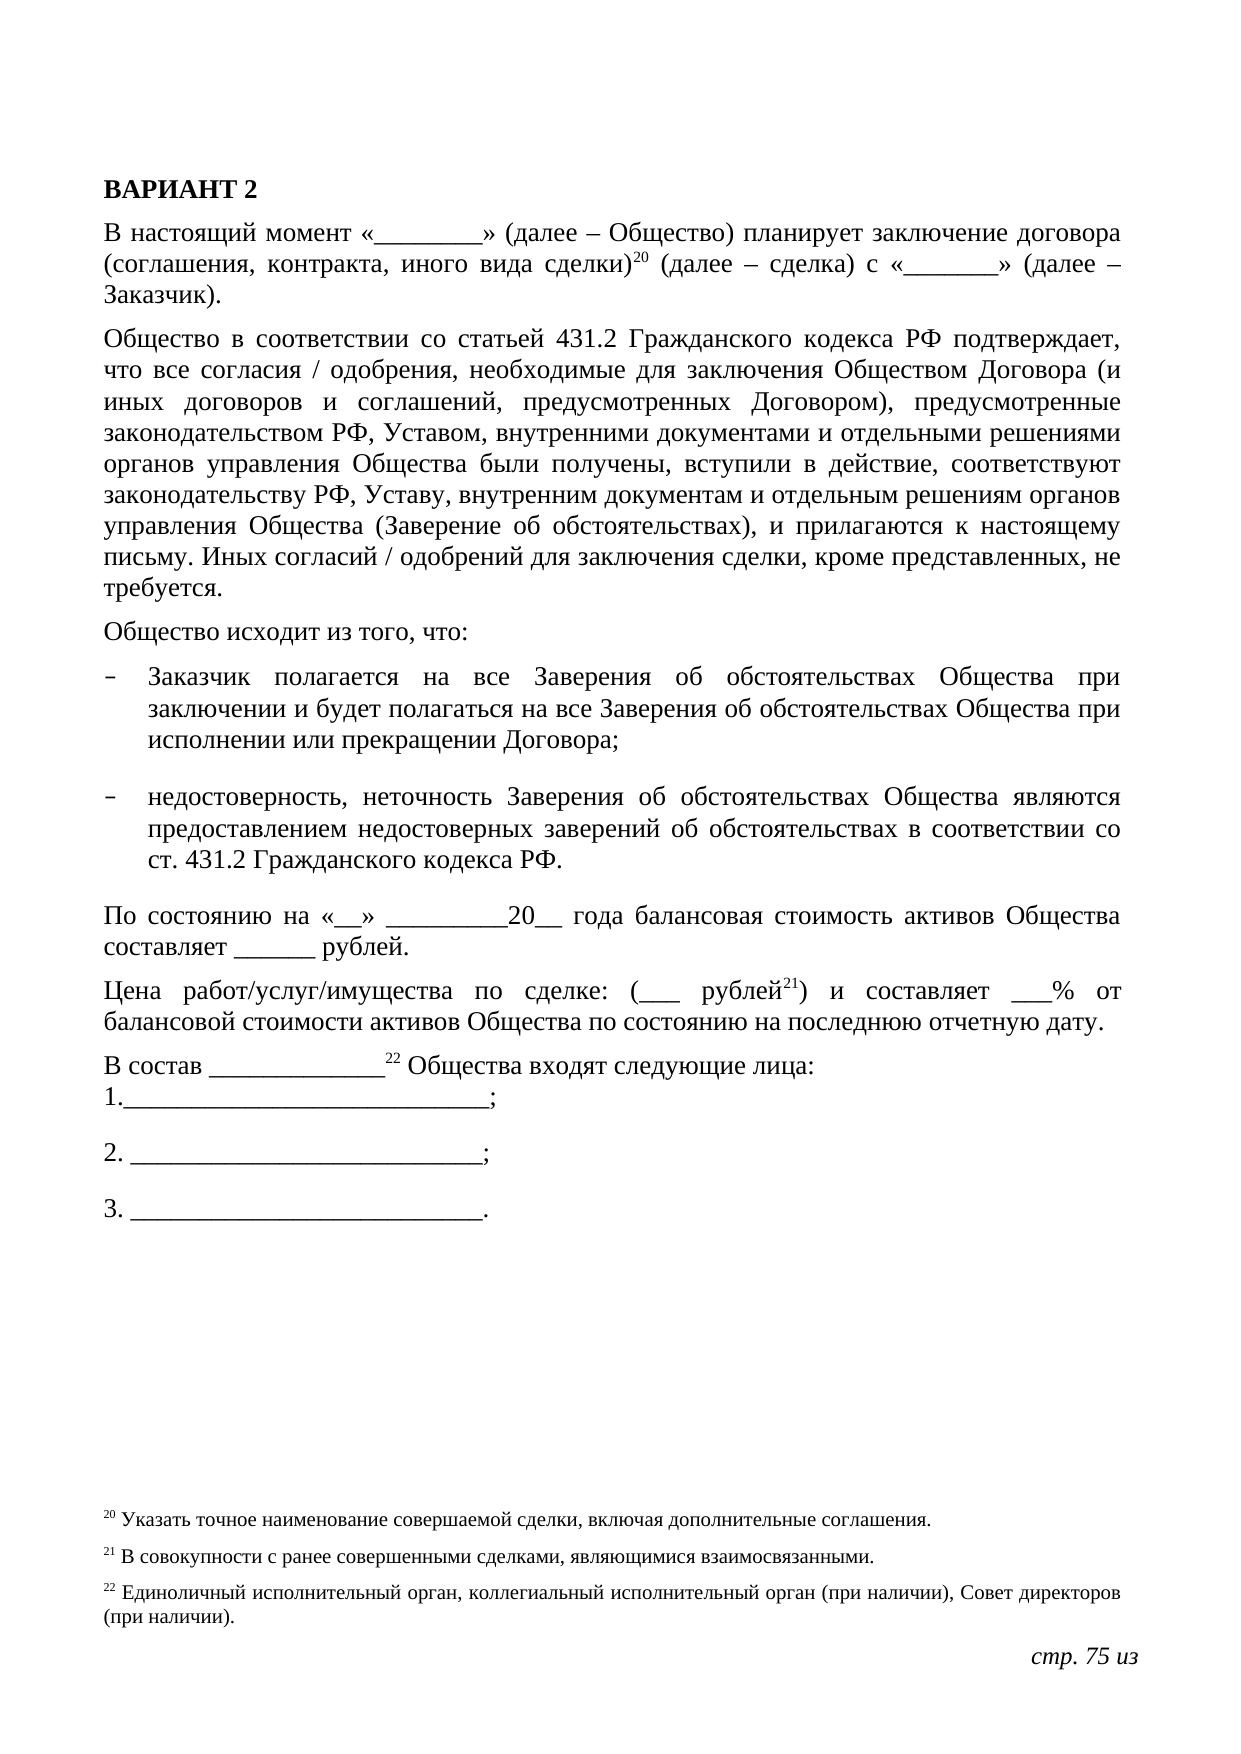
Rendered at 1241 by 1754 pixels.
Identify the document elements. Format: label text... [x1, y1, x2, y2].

text 2. __________________________; [103, 1136, 1122, 1167]
text Общество исходит из того, что: [103, 615, 1122, 646]
text По состоянию на «__» _________20__ года балансовая стоимость активов Общества составляет ______ рублей. [103, 899, 1122, 962]
text 3. __________________________. [103, 1192, 1122, 1223]
text ВАРИАНТ 2 [103, 173, 1122, 204]
text Цена работ/услуг/имущества по сделке: (___ рублей) и составляет ___% от балансовой стоимости активов Общества по состоянию на последнюю отчетную дату. [103, 974, 1122, 1036]
list недостоверность, неточность Заверения об обстоятельствах Общества являются предоставлением недостоверных заверений об обстоятельствах в соответствии со ст. 431.2 Гражданского кодекса РФ. [103, 779, 1122, 874]
text Общество в соответствии со статьей 431.2 Гражданского кодекса РФ подтверждает, что все согласия / одобрения, необходимые для заключения Обществом Договора (и иных договоров и соглашений, предусмотренных Договором), предусмотренные законодательством РФ, Уставом, внутренними документами и отдельными решениями органов управления Общества были получены, вступили в действие, соответствуют законодательству РФ, Уставу, внутренним документам и отдельным решениям органов управления Общества (Заверение об обстоятельствах), и прилагаются к настоящему письму. Иных согласий / одобрений для заключения сделки, кроме представленных, не требуется. [103, 322, 1122, 603]
text В настоящий момент «________» (далее – Общество) планирует заключение договора (соглашения, контракта, иного вида сделки) (далее – сделка) с «_______» (далее – Заказчик). [103, 216, 1122, 310]
text В состав _____________ Общества входят следующие лица: [103, 1049, 1122, 1080]
list Заказчик полагается на все Заверения об обстоятельствах Общества при заключении и будет полагаться на все Заверения об обстоятельствах Общества при исполнении или прекращении Договора; [103, 659, 1122, 754]
text 1.___________________________; [103, 1080, 1122, 1111]
